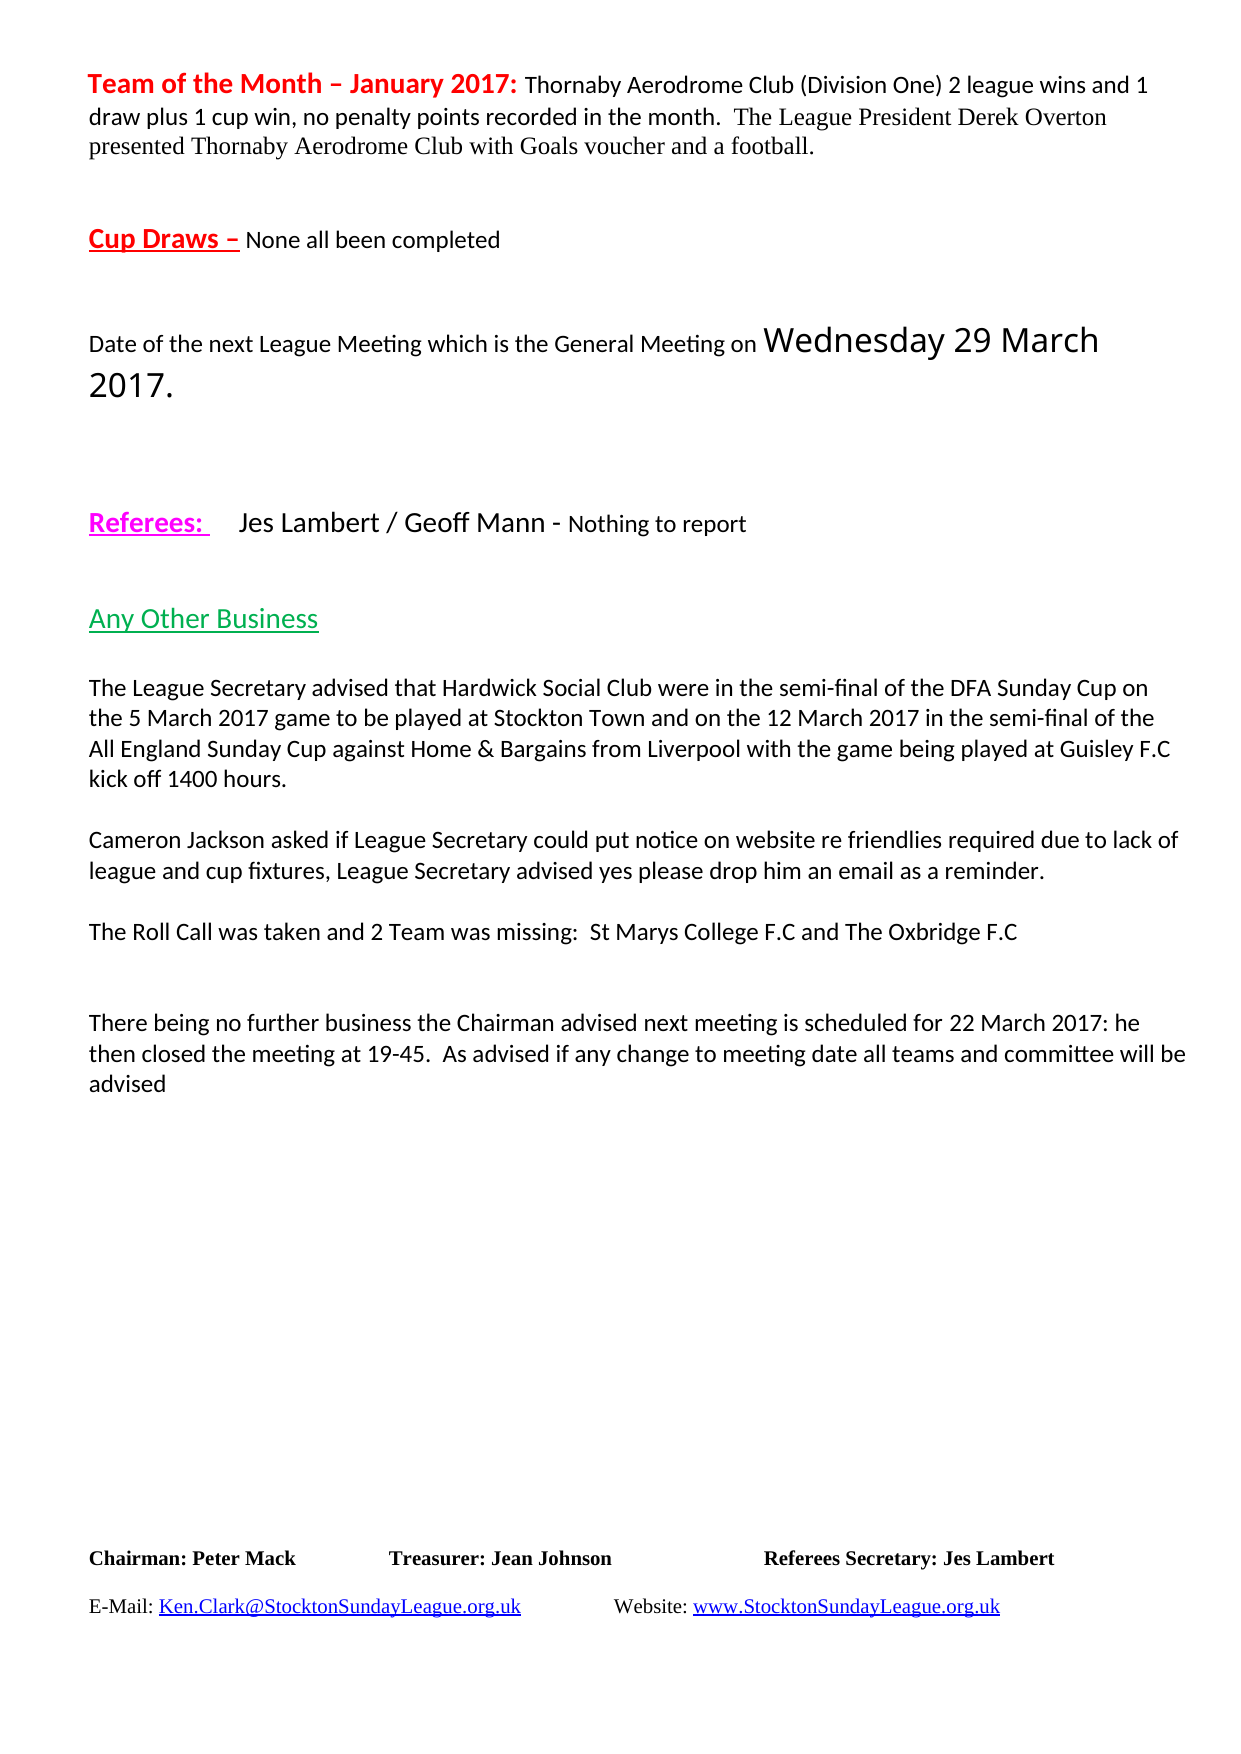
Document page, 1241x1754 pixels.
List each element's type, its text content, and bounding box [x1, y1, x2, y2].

text Team of the Month – January 2017: Thornaby Aerodrome Club (Division One) 2 league wins and 1 draw plus 1 cup win, no penalty points recorded in the month. The League President Derek Overton presented Thornaby Aerodrome Club with Goals voucher and a football. [87, 65, 1187, 160]
text Cameron Jackson asked if League Secretary could put notice on website re friendlies required due to lack of league and cup fixtures, League Secretary advised yes please drop him an email as a reminder. [89, 824, 1187, 886]
text Date of the next League Meeting which is the General Meeting on Wednesday 29 March 2017. [89, 316, 1187, 407]
text Any Other Business [89, 601, 1187, 636]
text Referees: Jes Lambert / Geoff Mann - Nothing to report [89, 504, 1187, 539]
text Cup Draws – None all been completed [89, 220, 1187, 255]
text There being no further business the Chairman advised next meeting is scheduled for 22 March 2017: he then closed the meeting at 19-45. As advised if any change to meeting date all teams and committee will be advised [89, 1008, 1187, 1099]
text The Roll Call was taken and 2 Team was missing: St Marys College F.C and The Oxbridge F.C [89, 916, 1187, 947]
text The League Secretary advised that Hardwick Social Club were in the semi-final of the DFA Sunday Cup on the 5 March 2017 game to be played at Stockton Town and on the 12 March 2017 in the semi-final of the All England Sunday Cup against Home & Bargains from Liverpool with the game being played at Guisley F.C kick off 1400 hours. [89, 672, 1187, 794]
